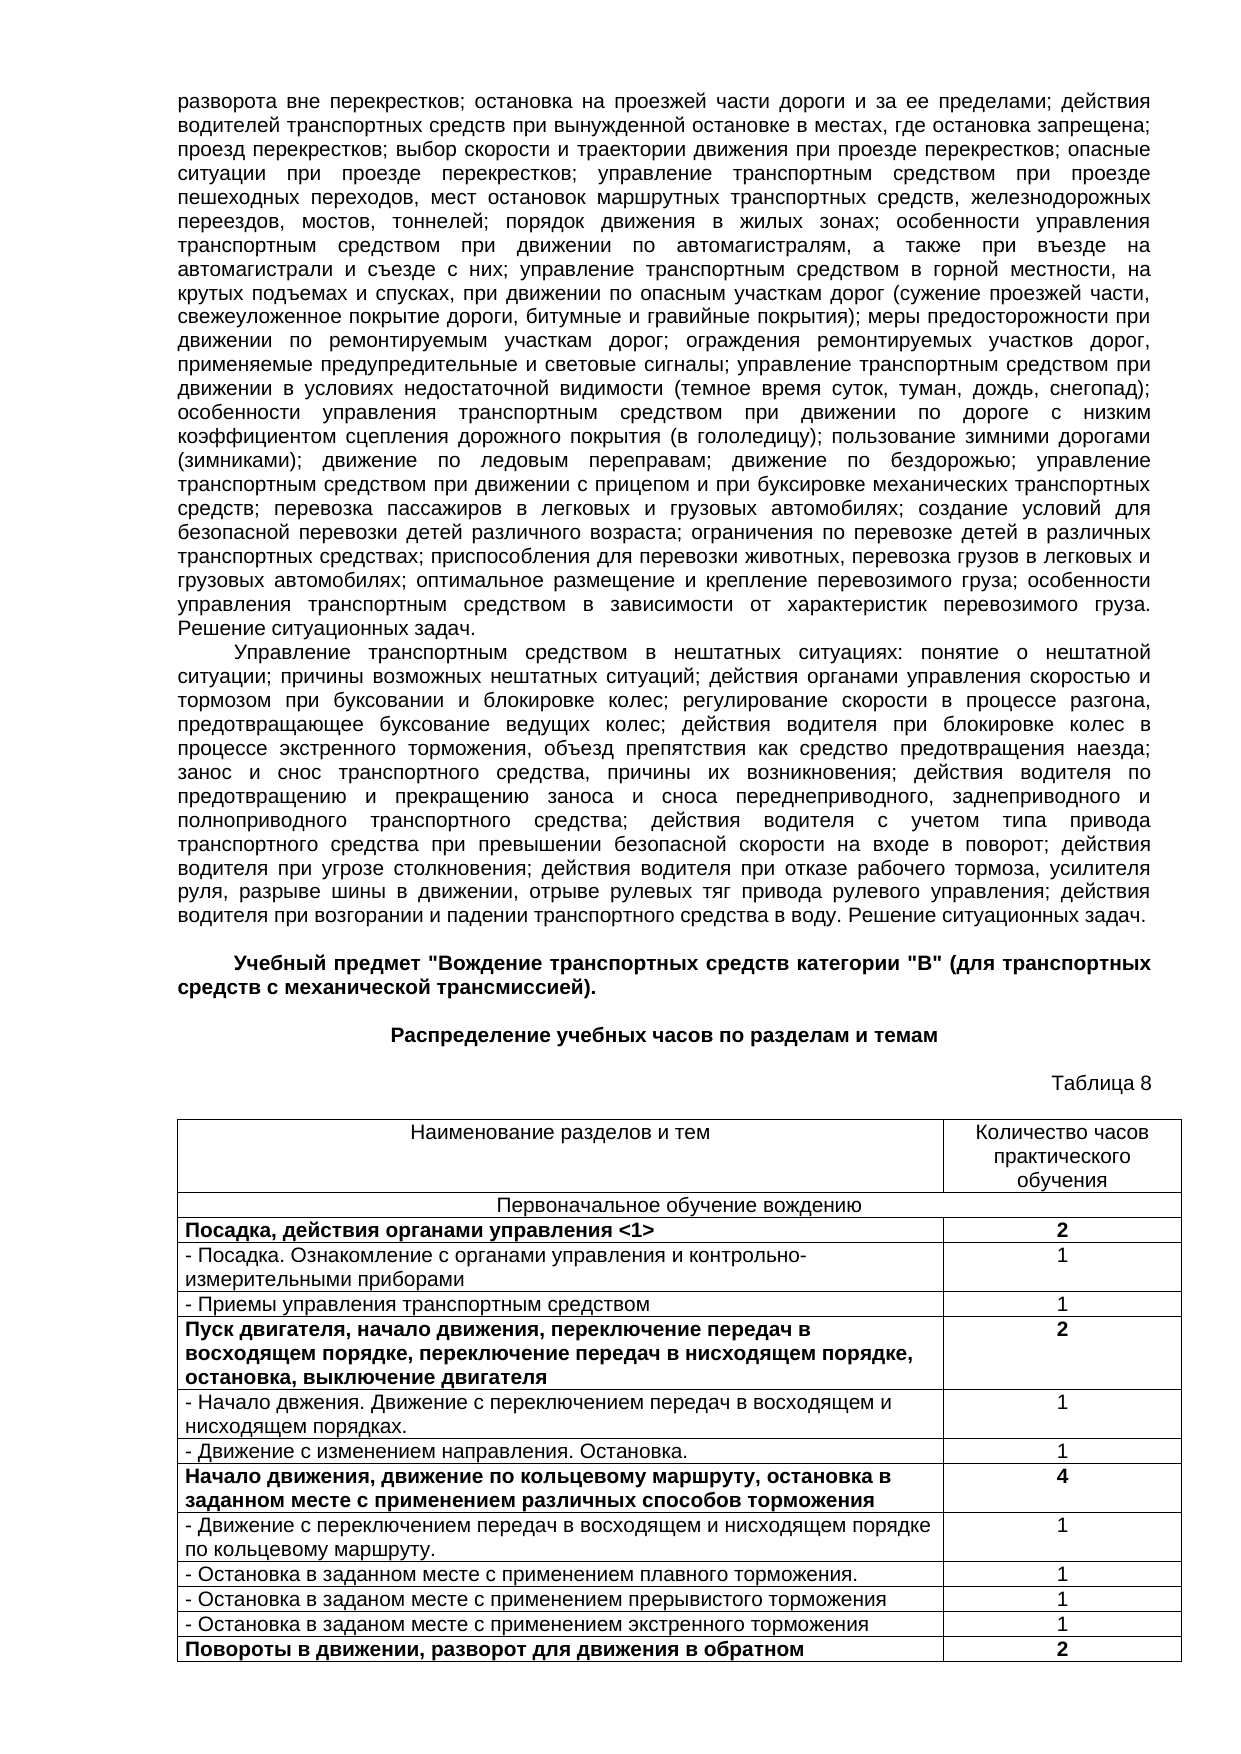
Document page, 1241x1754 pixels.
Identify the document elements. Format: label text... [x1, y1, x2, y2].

table_header Наименование разделов и тем [178, 1120, 943, 1192]
text Управление транспортным средством в нештатных ситуациях: понятие о нештатной ситуации; причины возможных нештатных ситуаций; действия органами управления скоростью и тормозом при буксовании и блокировке колес; регулирование скорости в процессе разгона, предотвращающее буксование ведущих колес; действия водителя при блокировке колес в процессе экстренного торможения, объезд препятствия как средство предотвращения наезда; занос и снос транспортного средства, причины их возникновения; действия водителя по предотвращению и прекращению заноса и сноса переднеприводного, заднеприводного и полноприводного транспортного средства; действия водителя с учетом типа привода транспортного средства при превышении безопасной скорости на входе в поворот; действия водителя при угрозе столкновения; действия водителя при отказе рабочего тормоза, усилителя руля, разрыве шины в движении, отрыве рулевых тяг привода рулевого управления; действия водителя при возгорании и падении транспортного средства в воду. Решение ситуационных задач. [177, 640, 1152, 927]
text Таблица 8 [177, 1071, 1152, 1095]
table_cell Пуск двигателя, начало движения, переключение передач в восходящем порядке, переключение передач в нисходящем порядке, остановка, выключение двигателя [178, 1317, 943, 1389]
table_cell - Посадка. Ознакомление с органами управления и контрольно-измерительными приборами [178, 1243, 943, 1291]
table_cell - Начало двжения. Движение с переключением передач в восходящем и нисходящем порядках. [178, 1390, 943, 1438]
table_cell 4 [944, 1464, 1181, 1512]
table_cell - Приемы управления транспортным средством [178, 1292, 943, 1316]
table_cell 1 [944, 1612, 1181, 1636]
table_cell - Движение с изменением направления. Остановка. [178, 1439, 943, 1463]
table_cell 2 [944, 1317, 1181, 1389]
table_cell 1 [944, 1587, 1181, 1611]
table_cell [178, 1637, 943, 1661]
table_header Количество часов практического обучения [944, 1120, 1181, 1192]
table_cell 2 [944, 1218, 1181, 1242]
table_cell Посадка, действия органами управления <1> [178, 1218, 943, 1242]
table_cell Начало движения, движение по кольцевому маршруту, остановка в заданном месте с применением различных способов торможения [178, 1464, 943, 1512]
text Учебный предмет "Вождение транспортных средств категории "B" (для транспортных средств с механической трансмиссией). [177, 951, 1152, 999]
text Распределение учебных часов по разделам и темам [177, 1023, 1152, 1047]
table_cell 1 [944, 1243, 1181, 1291]
table_cell 2 [944, 1637, 1181, 1661]
table_cell 1 [944, 1292, 1181, 1316]
table_cell Первоначальное обучение вождению [178, 1193, 1181, 1217]
table_cell 1 [944, 1439, 1181, 1463]
table_cell - Движение с переключением передач в восходящем и нисходящем порядке по кольцевому маршруту. [178, 1513, 943, 1561]
table_cell 1 [944, 1390, 1181, 1438]
table_cell - Остановка в заданом месте с применением прерывистого торможения [178, 1587, 943, 1611]
table_cell - Остановка в заданом месте с применением экстренного торможения [178, 1612, 943, 1636]
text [177, 89, 1152, 640]
table_cell 1 [944, 1513, 1181, 1561]
table_cell - Остановка в заданном месте с применением плавного торможения. [178, 1562, 943, 1586]
table_cell 1 [944, 1562, 1181, 1586]
